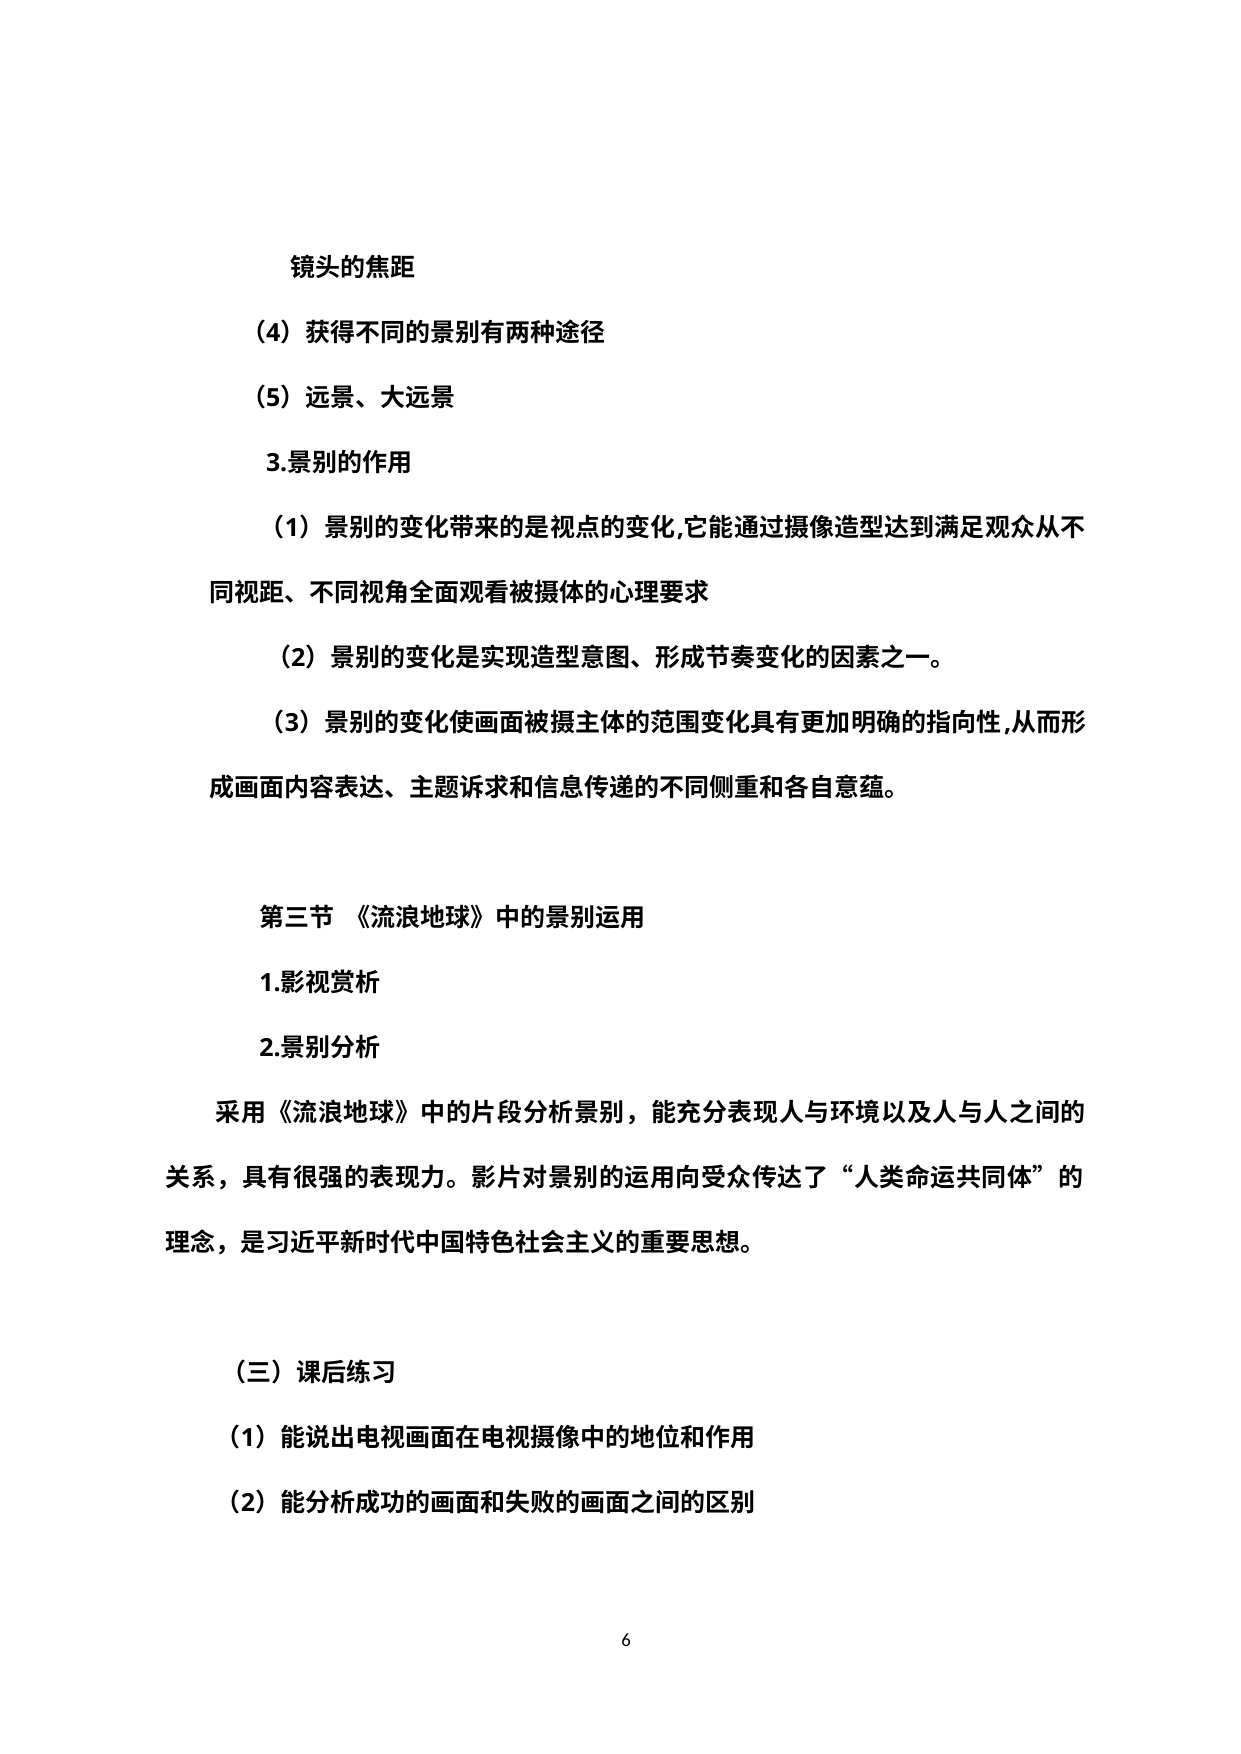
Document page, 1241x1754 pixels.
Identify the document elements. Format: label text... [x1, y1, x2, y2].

text （2）景别的变化是实现造型意图、形成节奏变化的因素之一。 [165, 623, 1087, 688]
text 3.景别的作用 [165, 428, 1087, 493]
text （1）景别的变化带来的是视点的变化,它能通过摄像造型达到满足观众从不同视距、不同视角全面观看被摄体的心理要求 [209, 493, 1087, 623]
text 1.影视赏析 [209, 948, 1087, 1013]
text 镜头的焦距 [240, 233, 1087, 298]
text 第三节 《流浪地球》中的景别运用 [209, 883, 1087, 948]
text （2）能分析成功的画面和失败的画面之间的区别 [165, 1468, 1087, 1533]
text （3）景别的变化使画面被摄主体的范围变化具有更加明确的指向性,从而形成画面内容表达、主题诉求和信息传递的不同侧重和各自意蕴。 [209, 688, 1087, 818]
text （4）获得不同的景别有两种途径 [165, 298, 1087, 363]
text 采用《流浪地球》中的片段分析景别，能充分表现人与环境以及人与人之间的关系，具有很强的表现力。影片对景别的运用向受众传达了“人类命运共同体”的理念，是习近平新时代中国特色社会主义的重要思想。 [165, 1078, 1087, 1273]
text （1）能说出电视画面在电视摄像中的地位和作用 [165, 1403, 1087, 1468]
text 2.景别分析 [209, 1013, 1087, 1078]
text （5）远景、大远景 [165, 363, 1087, 428]
text （三）课后练习 [222, 1338, 1087, 1403]
